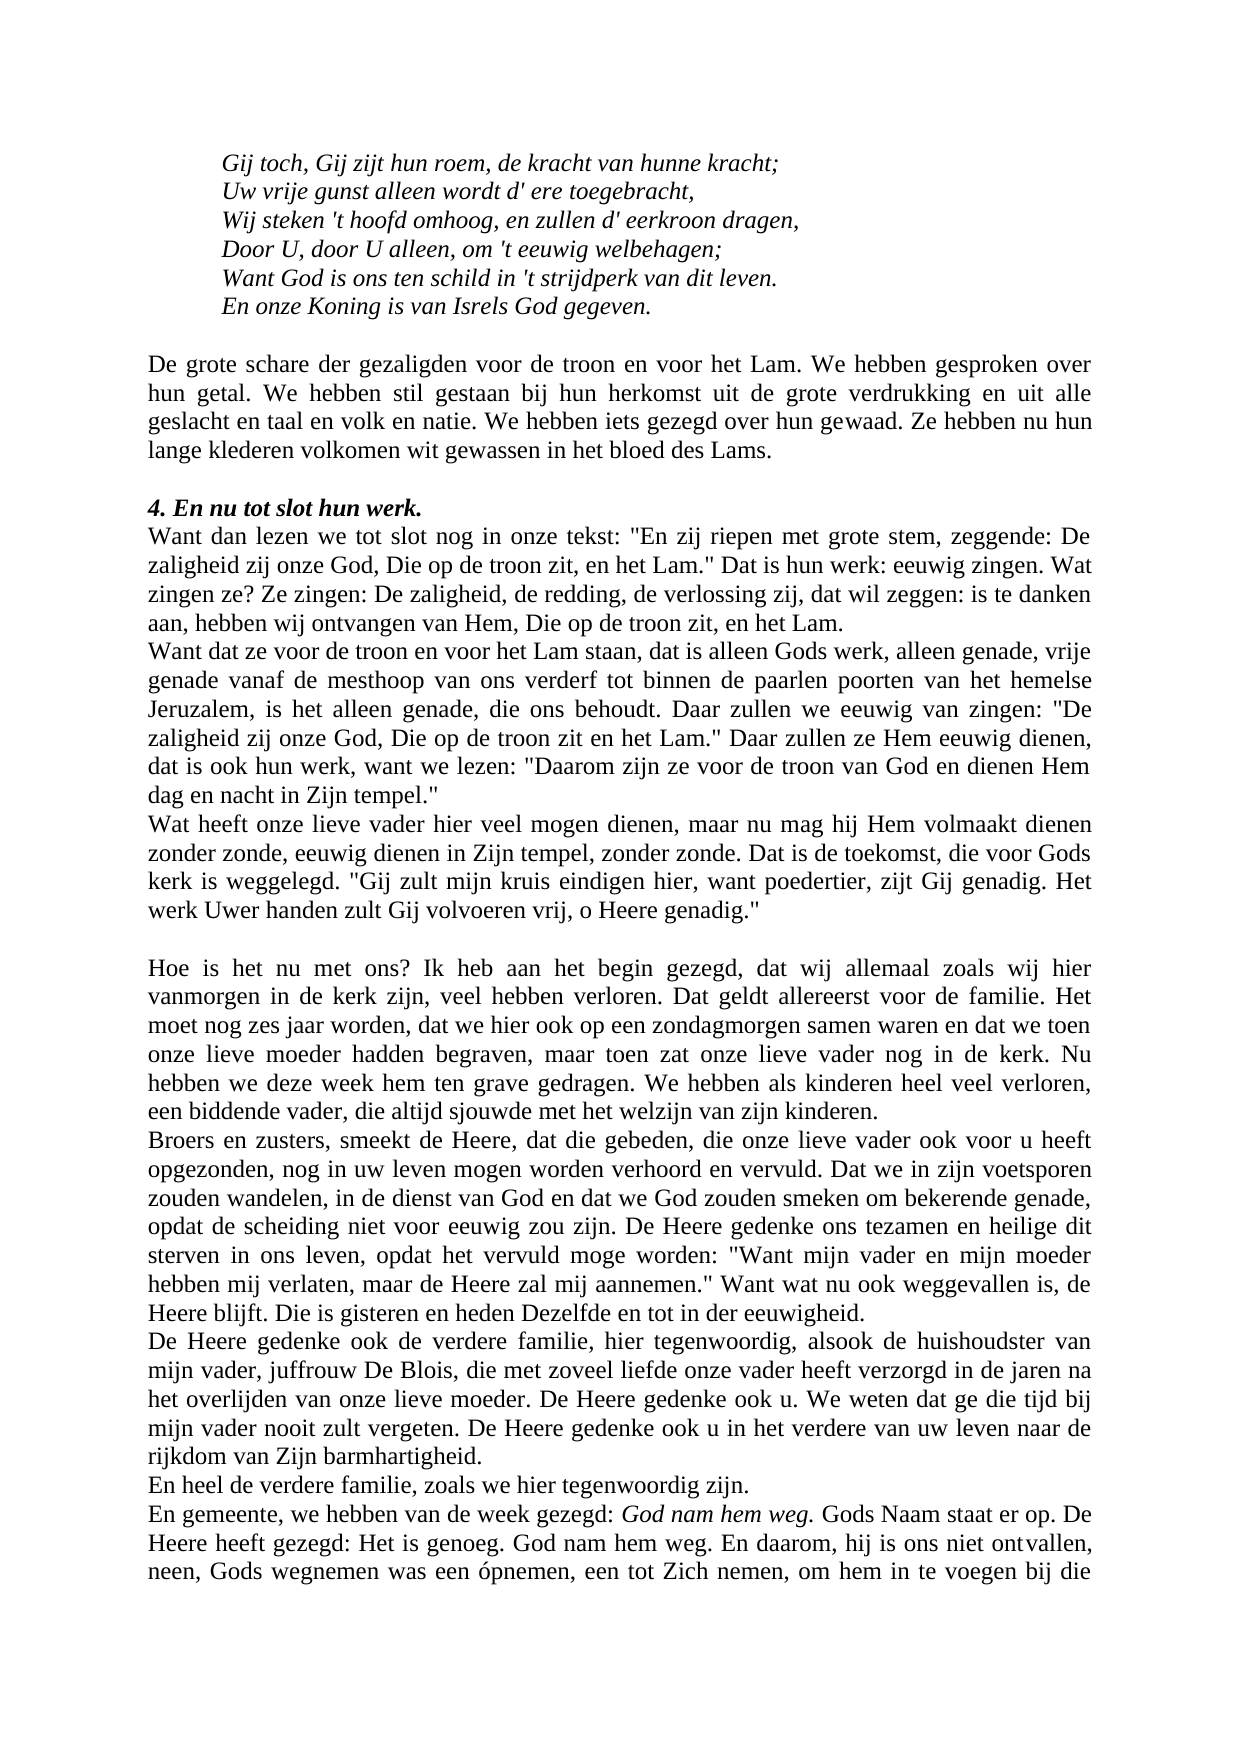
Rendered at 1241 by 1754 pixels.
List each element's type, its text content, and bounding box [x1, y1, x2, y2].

text De Heere gedenke ook de verdere familie, hier tegenwoordig, alsook de huishoudster van mijn vader, juffrouw De Blois, die met zoveel liefde onze vader heeft verzorgd in de jaren na het overlijden van onze lieve moeder. De Heere gedenke ook u. We weten dat ge die tijd bij mijn vader nooit zult vergeten. De Heere gedenke ook u in het verdere van uw leven naar de rijkdom van Zijn barmhartigheid. [148, 1326, 1093, 1470]
text 4. En nu tot slot hun werk. [148, 493, 1093, 521]
text Hoe is het nu met ons? Ik heb aan het begin gezegd, dat wij allemaal zoals wij hier vanmorgen in de kerk zijn, veel hebben verloren. Dat geldt allereerst voor de familie. Het moet nog zes jaar worden, dat we hier ook op een zondagmorgen samen waren en dat we toen onze lieve moeder hadden begraven, maar toen zat onze lieve vader nog in de kerk. Nu hebben we deze week hem ten grave gedragen. We hebben als kinderen heel veel verloren, een biddende vader, die altijd sjouwde met het welzijn van zijn kinderen. [148, 953, 1093, 1125]
text Broers en zusters, smeekt de Heere, dat die gebeden, die onze lieve vader ook voor u heeft opgezonden, nog in uw leven mogen worden verhoord en vervuld. Dat we in zijn voetsporen zouden wandelen, in de dienst van God en dat we God zouden smeken om bekerende genade, opdat de scheiding niet voor eeuwig zou zijn. De Heere gedenke ons tezamen en heilige dit sterven in ons leven, opdat het vervuld moge worden: "Want mijn vader en mijn moeder hebben mij verlaten, maar de Heere zal mij aannemen." Want wat nu ook weggevallen is, de Heere blijft. Die is gisteren en heden Dezelfde en tot in der eeuwigheid. [148, 1125, 1093, 1326]
text De grote schare der gezaligden voor de troon en voor het Lam. We hebben gesproken over hun getal. We hebben stil gestaan bij hun herkomst uit de grote verdrukking en uit alle geslacht en taal en volk en natie. We hebben iets gezegd over hun gewaad. Ze hebben nu hun lange klederen volkomen wit gewassen in het bloed des Lams. [148, 349, 1093, 464]
text Uw vrije gunst alleen wordt d' ere toegebracht, [221, 176, 1093, 205]
text Want dat ze voor de troon en voor het Lam staan, dat is alleen Gods werk, alleen genade, vrije genade vanaf de mesthoop van ons verderf tot binnen de paarlen poorten van het hemelse Jeruzalem, is het alleen genade, die ons behoudt. Daar zullen we eeuwig van zingen: "De zaligheid zij onze God, Die op de troon zit en het Lam." Daar zullen ze Hem eeuwig dienen, dat is ook hun werk, want we lezen: "Daarom zijn ze voor de troon van God en dienen Hem dag en nacht in Zijn tempel." [148, 636, 1093, 809]
text Want God is ons ten schild in 't strijdperk van dit leven. [221, 263, 1093, 291]
text En onze Koning is van Isrels God gegeven. [221, 291, 1093, 320]
text En heel de verdere familie, zoals we hier tegenwoordig zijn. [148, 1470, 1093, 1499]
text Gij toch, Gij zijt hun roem, de kracht van hunne kracht; [221, 148, 1093, 176]
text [148, 1499, 1093, 1585]
text Want dan lezen we tot slot nog in onze tekst: "En zij riepen met grote stem, zeggende: De zaligheid zij onze God, Die op de troon zit, en het Lam." Dat is hun werk: eeuwig zingen. Wat zingen ze? Ze zingen: De zaligheid, de redding, de verlossing zij, dat wil zeggen: is te danken aan, hebben wij ontvangen van Hem, Die op de troon zit, en het Lam. [148, 521, 1093, 636]
text Door U, door U alleen, om 't eeuwig welbehagen; [221, 234, 1093, 263]
text Wat heeft onze lieve vader hier veel mogen dienen, maar nu mag hij Hem volmaakt dienen zonder zonde, eeuwig dienen in Zijn tempel, zonder zonde. Dat is de toekomst, die voor Gods kerk is weggelegd. "Gij zult mijn kruis eindigen hier, want poedertier, zijt Gij genadig. Het werk Uwer handen zult Gij volvoeren vrij, o Heere genadig." [148, 809, 1093, 924]
text Wij steken 't hoofd omhoog, en zullen d' eerkroon dragen, [221, 205, 1093, 234]
